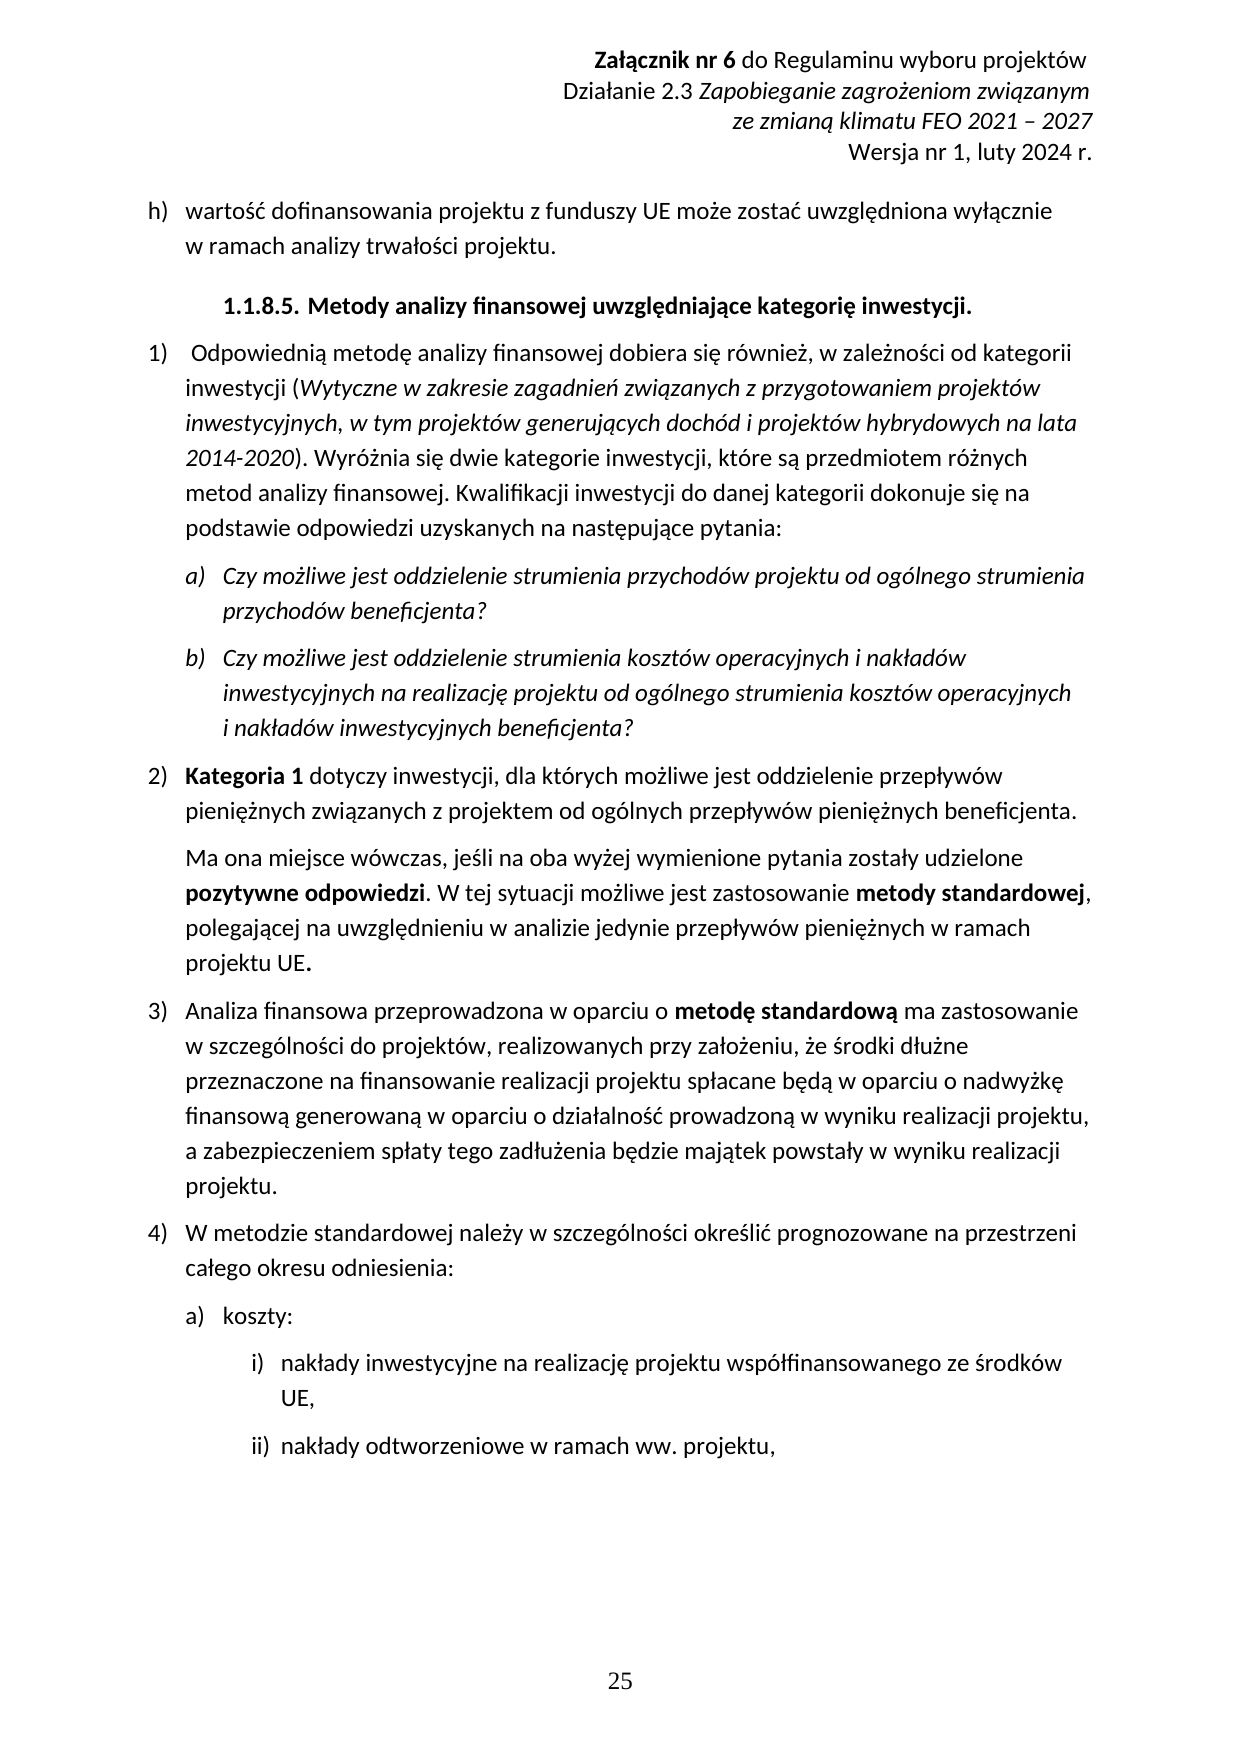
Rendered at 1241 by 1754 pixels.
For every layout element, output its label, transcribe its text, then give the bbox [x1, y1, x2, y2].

list Czy możliwe jest oddzielenie strumienia przychodów projektu od ogólnego strumienia przychodów beneficjenta? [185, 560, 1092, 626]
list wartość dofinansowania projektu z funduszy UE może zostać uwzględniona wyłącznie w ramach analizy trwałości projektu. [148, 195, 1092, 261]
text Ma ona miejsce wówczas, jeśli na oba wyżej wymienione pytania zostały udzielone pozytywne odpowiedzi. W tej sytuacji możliwe jest zastosowanie metody standardowej, polegającej na uwzględnieniu w analizie jedynie przepływów pieniężnych w ramach projektu UE. [185, 843, 1092, 978]
list Kategoria 1 dotyczy inwestycji, dla których możliwe jest oddzielenie przepływów pieniężnych związanych z projektem od ogólnych przepływów pieniężnych beneficjenta. [148, 760, 1092, 826]
list Metody analizy finansowej uwzględniające kategorię inwestycji. [223, 290, 1092, 321]
list nakłady odtworzeniowe w ramach ww. projektu, [251, 1430, 1092, 1461]
list Czy możliwe jest oddzielenie strumienia kosztów operacyjnych i nakładów inwestycyjnych na realizację projektu od ogólnego strumienia kosztów operacyjnych i nakładów inwestycyjnych beneficjenta? [185, 643, 1092, 743]
list nakłady inwestycyjne na realizację projektu współfinansowanego ze środków UE, [251, 1348, 1092, 1413]
list koszty: [185, 1300, 1092, 1331]
list Analiza finansowa przeprowadzona w oparciu o metodę standardową ma zastosowanie w szczególności do projektów, realizowanych przy założeniu, że środki dłużne przeznaczone na finansowanie realizacji projektu spłacane będą w oparciu o nadwyżkę finansową generowaną w oparciu o działalność prowadzoną w wyniku realizacji projektu, a zabezpieczeniem spłaty tego zadłużenia będzie majątek powstały w wyniku realizacji projektu. [148, 995, 1092, 1201]
list Odpowiednią metodę analizy finansowej dobiera się również, w zależności od kategorii inwestycji (Wytyczne w zakresie zagadnień związanych z przygotowaniem projektów inwestycyjnych, w tym projektów generujących dochód i projektów hybrydowych na lata 2014-2020). Wyróżnia się dwie kategorie inwestycji, które są przedmiotem różnych metod analizy finansowej. Kwalifikacji inwestycji do danej kategorii dokonuje się na podstawie odpowiedzi uzyskanych na następujące pytania: [148, 338, 1092, 543]
list W metodzie standardowej należy w szczególności określić prognozowane na przestrzeni całego okresu odniesienia: [148, 1218, 1092, 1283]
